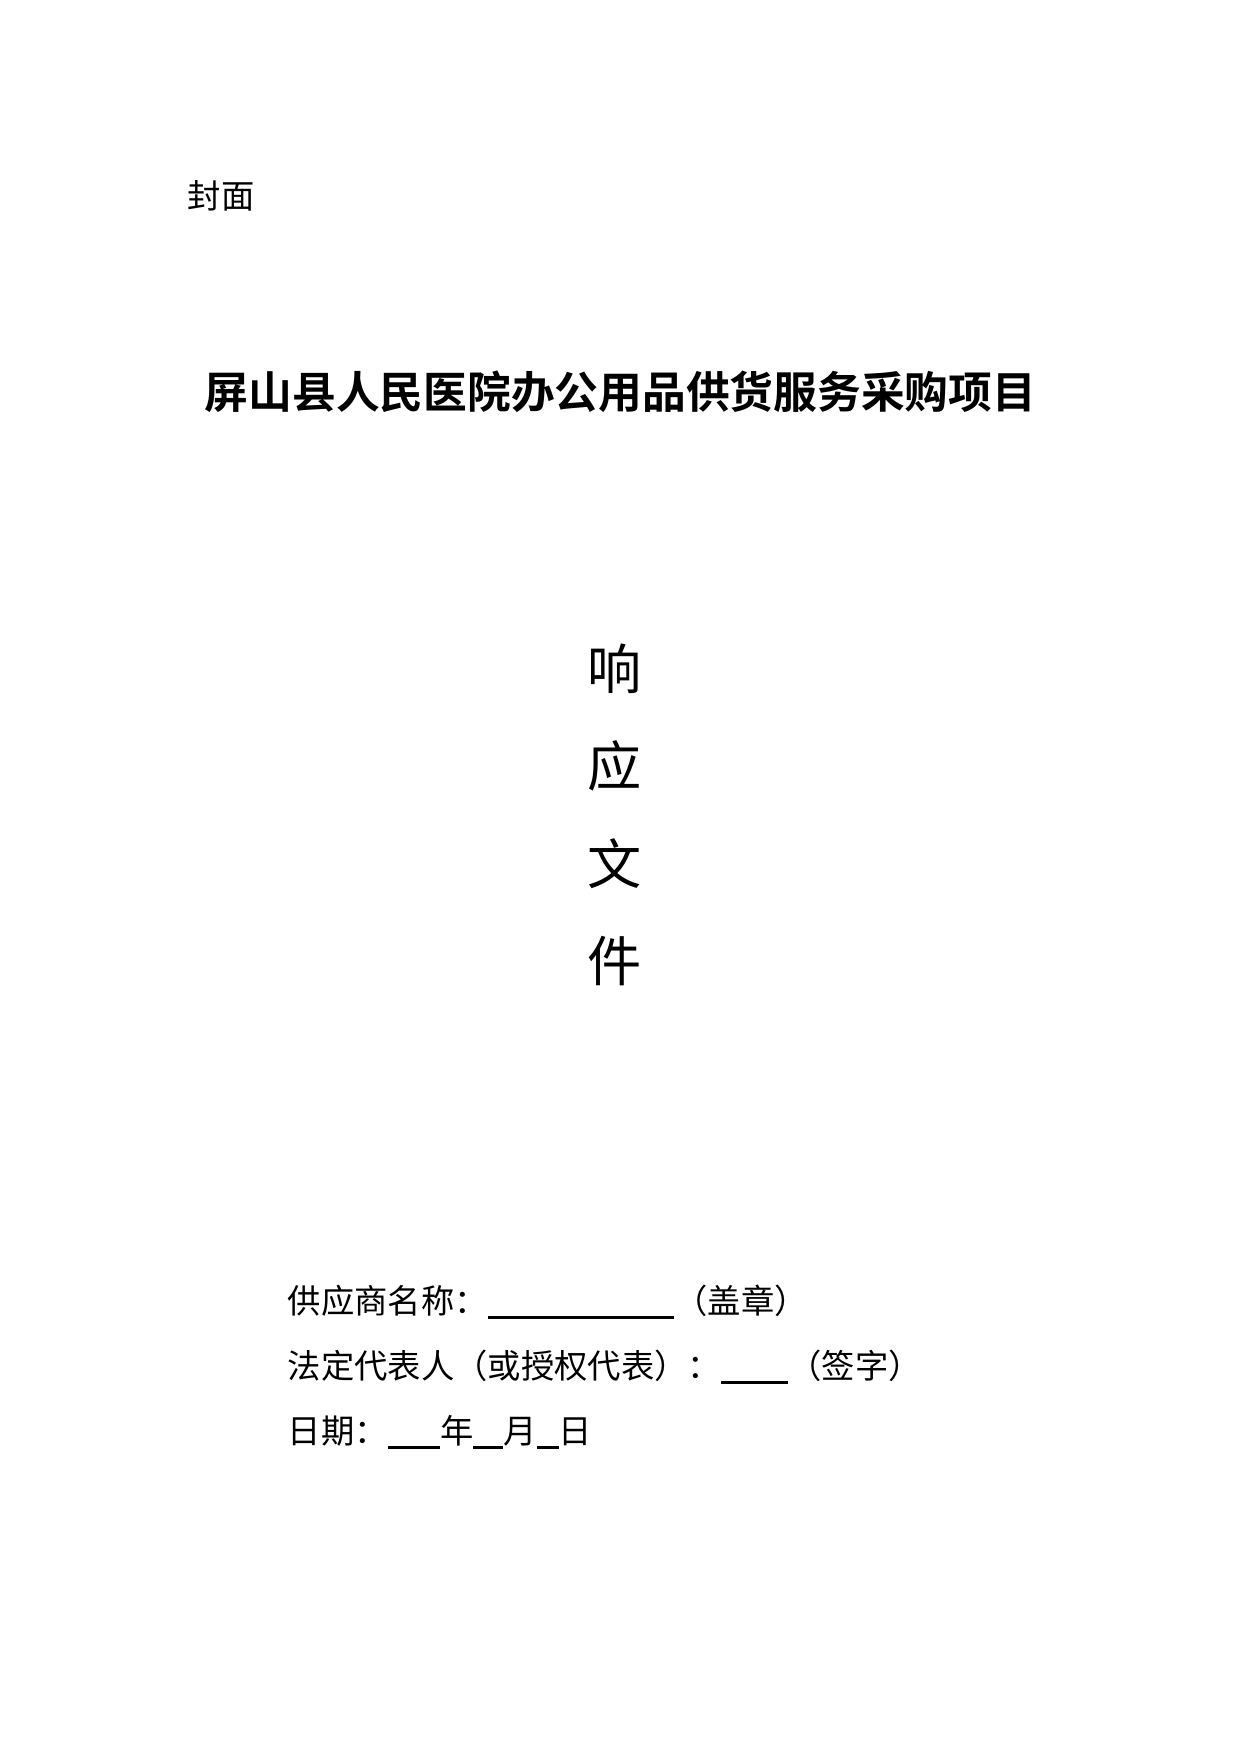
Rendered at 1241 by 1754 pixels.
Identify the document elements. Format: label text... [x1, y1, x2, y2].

text 文 [187, 812, 1042, 909]
text 应 [187, 714, 1042, 812]
text 法定代表人（或授权代表）： （签字） [187, 1332, 1053, 1397]
text 供应商名称： （盖章） [187, 1267, 1053, 1332]
text 日期： 年 月 日 [187, 1397, 1053, 1462]
text 件 [187, 909, 1042, 1007]
text 封面 [187, 162, 1053, 227]
text 响 [187, 617, 1042, 714]
text 屏山县人民医院办公用品供货服务采购项目 [187, 357, 1053, 422]
